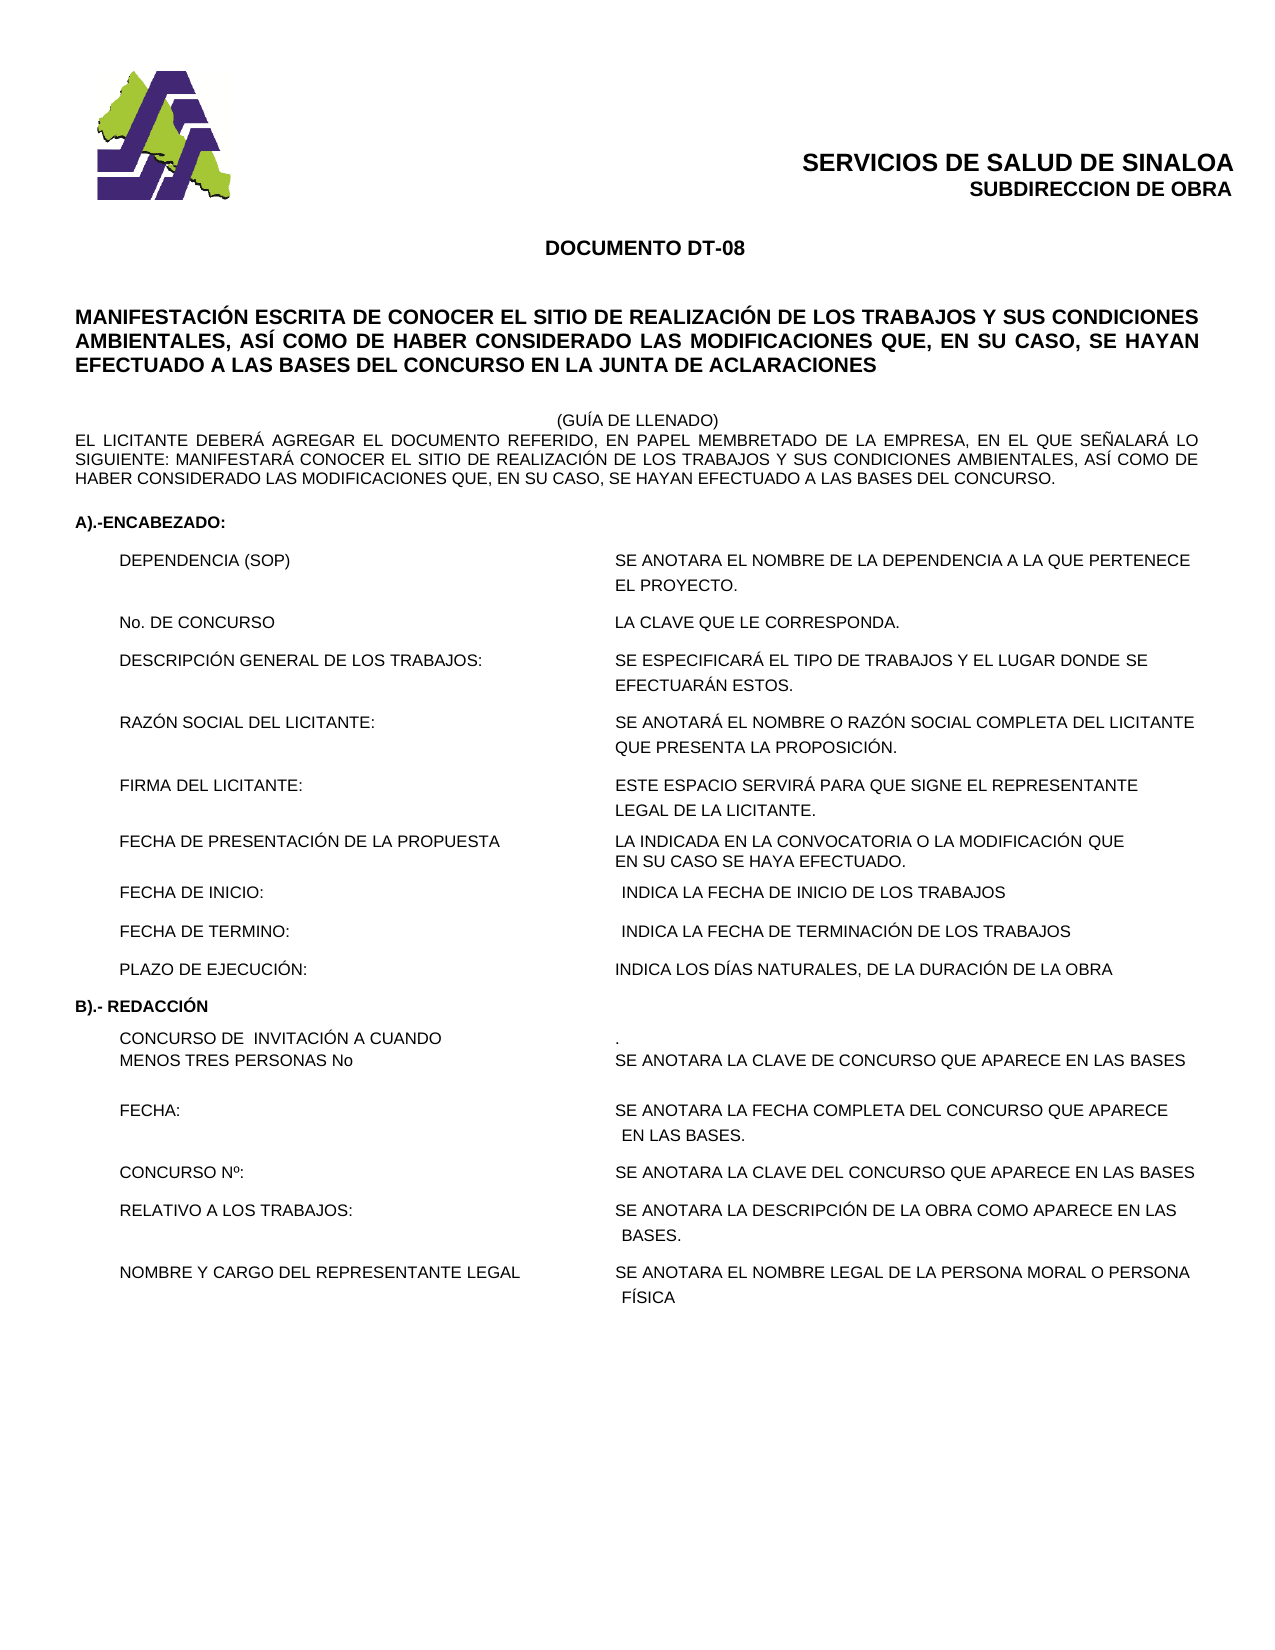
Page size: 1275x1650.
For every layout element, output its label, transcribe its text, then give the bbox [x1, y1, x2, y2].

text SUBDIRECCION DE OBRA [912, 177, 1235, 201]
text FIRMA DEL LICITANTE: ESTE ESPACIO SERVIRÁ PARA QUE SIGNE EL REPRESENTANTE LEGAL DE LA LICITANTE. [119, 776, 1195, 820]
text FECHA: SE ANOTARA LA FECHA COMPLETA DEL CONCURSO QUE APARECE EN LAS BASES. [119, 1101, 1195, 1145]
text FECHA DE TERMINO: INDICA LA FECHA DE TERMINACIÓN DE LOS TRABAJOS [119, 921, 1235, 941]
text MANIFESTACIÓN ESCRITA DE CONOCER EL SITIO DE REALIZACIÓN DE LOS TRABAJOS Y SUS CONDICIONES AMBIENTALES, ASÍ COMO DE HABER CONSIDERADO LAS MODIFICACIONES QUE, EN SU CASO, SE HAYAN EFECTUADO A LAS BASES DEL CONCURSO EN LA JUNTA DE ACLARACIONES [75, 305, 1201, 377]
subtitle A).-ENCABEZADO: [75, 513, 1235, 532]
text MENOS TRES PERSONAS No SE ANOTARA LA CLAVE DE CONCURSO QUE APARECE EN LAS BASES [119, 1051, 1235, 1070]
text SERVICIOS DE SALUD DE SINALOA [735, 148, 1235, 177]
text DESCRIPCIÓN GENERAL DE LOS TRABAJOS: SE ESPECIFICARÁ EL TIPO DE TRABAJOS Y EL LUGAR DONDE SE [119, 651, 1235, 670]
picture [97, 71, 231, 200]
text EN SU CASO SE HAYA EFECTUADO. [615, 851, 1235, 871]
subtitle B).- REDACCIÓN [75, 997, 1235, 1016]
text No. DE CONCURSO LA CLAVE QUE LE CORRESPONDA. [119, 613, 1235, 632]
text NOMBRE Y CARGO DEL REPRESENTANTE LEGAL SE ANOTARA EL NOMBRE LEGAL DE LA PERSONA MORAL O PERSONA FÍSICA [119, 1263, 1195, 1307]
text PLAZO DE EJECUCIÓN: INDICA LOS DÍAS NATURALES, DE LA DURACIÓN DE LA OBRA [119, 960, 1235, 979]
text CONCURSO Nº: SE ANOTARA LA CLAVE DEL CONCURSO QUE APARECE EN LAS BASES [119, 1163, 1235, 1182]
text RAZÓN SOCIAL DEL LICITANTE: SE ANOTARÁ EL NOMBRE O RAZÓN SOCIAL COMPLETA DEL LICITANTE QUE PRESENTA LA PROPOSICIÓN. [119, 713, 1195, 757]
text RELATIVO A LOS TRABAJOS: SE ANOTARA LA DESCRIPCIÓN DE LA OBRA COMO APARECE EN LAS BASES. [119, 1201, 1195, 1245]
text (GUÍA DE LLENADO) [99, 411, 1176, 430]
text FECHA DE INICIO: INDICA LA FECHA DE INICIO DE LOS TRABAJOS [119, 883, 1235, 902]
text DEPENDENCIA (SOP) SE ANOTARA EL NOMBRE DE LA DEPENDENCIA A LA QUE PERTENECE EL PROYECTO. [119, 551, 1195, 595]
text DOCUMENTO DT-08 [99, 236, 1191, 260]
text FECHA DE PRESENTACIÓN DE LA PROPUESTA LA INDICADA EN LA CONVOCATORIA O LA MODIFICACIÓN QUE [119, 832, 1235, 851]
text EL LICITANTE DEBERÁ AGREGAR EL DOCUMENTO REFERIDO, EN PAPEL MEMBRETADO DE LA EMPRESA, EN EL QUE SEÑALARÁ LO SIGUIENTE: MANIFESTARÁ CONOCER EL SITIO DE REALIZACIÓN DE LOS TRABAJOS Y SUS CONDICIONES AMBIENTALES, ASÍ COMO DE HABER CONSIDERADO LAS MODIFICACIONES QUE, EN SU CASO, SE HAYAN EFECTUADO A LAS BASES DEL CONCURSO. [75, 431, 1200, 488]
text CONCURSO DE INVITACIÓN A CUANDO . [119, 1029, 1235, 1048]
text EFECTUARÁN ESTOS. [615, 676, 1235, 695]
